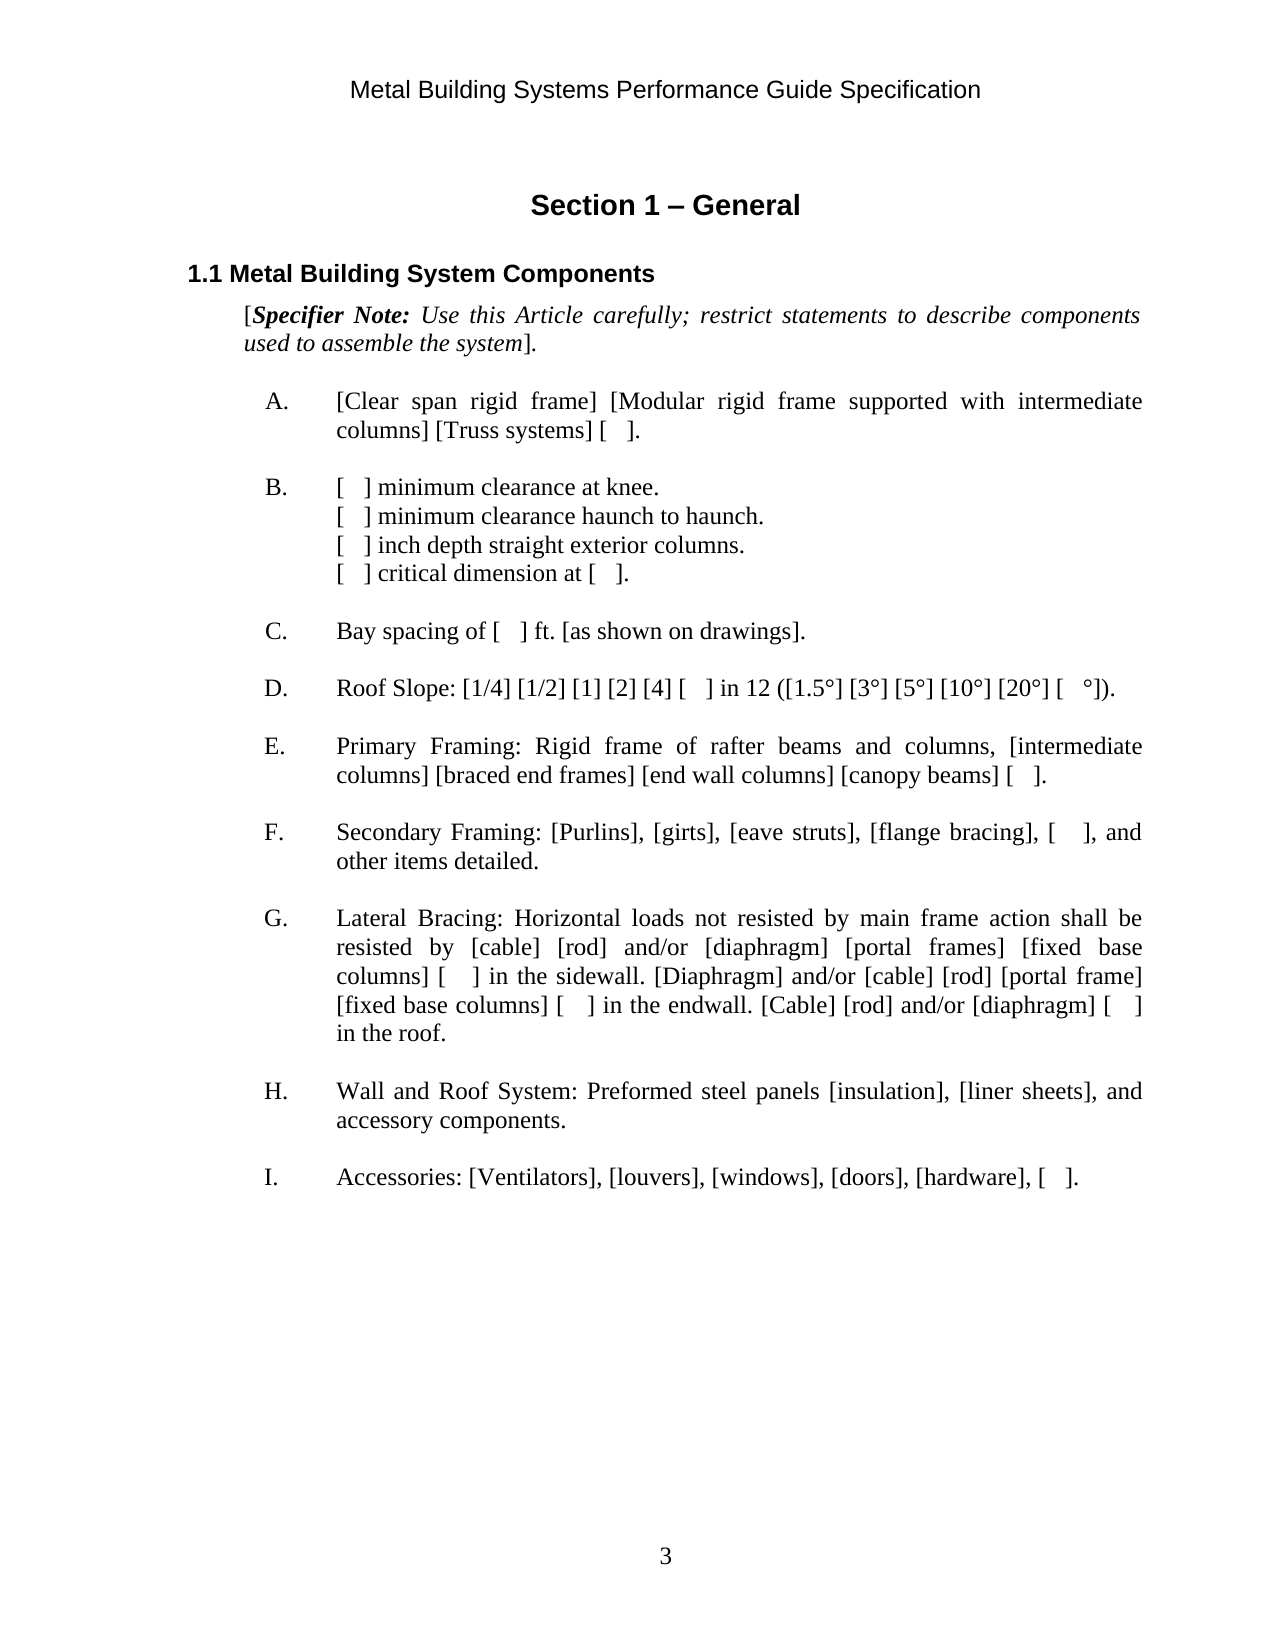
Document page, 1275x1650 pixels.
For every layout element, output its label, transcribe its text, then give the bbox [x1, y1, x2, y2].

text [ ] inch depth straight exterior columns. [265, 530, 1144, 558]
text D. Roof Slope: [1/4] [1/2] [1] [2] [4] [ ] in 12 ([1.5°] [3°] [5°] [10°] [20°] [ °]). [264, 673, 1144, 702]
text [ ] critical dimension at [ ]. [265, 558, 1144, 587]
text G. Lateral Bracing: Horizontal loads not resisted by main frame action shall be resisted by [cable] [rod] and/or [diaphragm] [portal frames] [fixed base columns] [ ] in the sidewall. [Diaphragm] and/or [cable] [rod] [portal frame] [fixed base columns] [ ] in the endwall. [Cable] [rod] and/or [diaphragm] [ ] in the roof. [264, 903, 1144, 1047]
text I. Accessories: [Ventilators], [louvers], [windows], [doors], [hardware], [ ]. [264, 1162, 1144, 1191]
text A. [Clear span rigid frame] [Modular rigid frame supported with intermediate columns] [Truss systems] [ ]. [265, 386, 1144, 443]
text H. Wall and Roof System: Preformed steel panels [insulation], [liner sheets], and accessory components. [264, 1076, 1144, 1133]
text E. Primary Framing: Rigid frame of rafter beams and columns, [intermediate columns] [braced end frames] [end wall columns] [canopy beams] [ ]. [264, 731, 1144, 788]
text [ ] minimum clearance haunch to haunch. [265, 501, 1144, 530]
text B. [ ] minimum clearance at knee. [265, 472, 1144, 501]
text [Specifier Note: Use this Article carefully; restrict statements to describe components used to assemble the system]. [244, 300, 1144, 357]
text 1.1 Metal Building System Components [187, 258, 1144, 287]
text Section 1 ‒ General [187, 187, 1144, 221]
text C. Bay spacing of [ ] ft. [as shown on drawings]. [265, 616, 1144, 645]
text F. Secondary Framing: [Purlins], [girts], [eave struts], [flange bracing], [ ], and other items detailed. [264, 817, 1144, 875]
